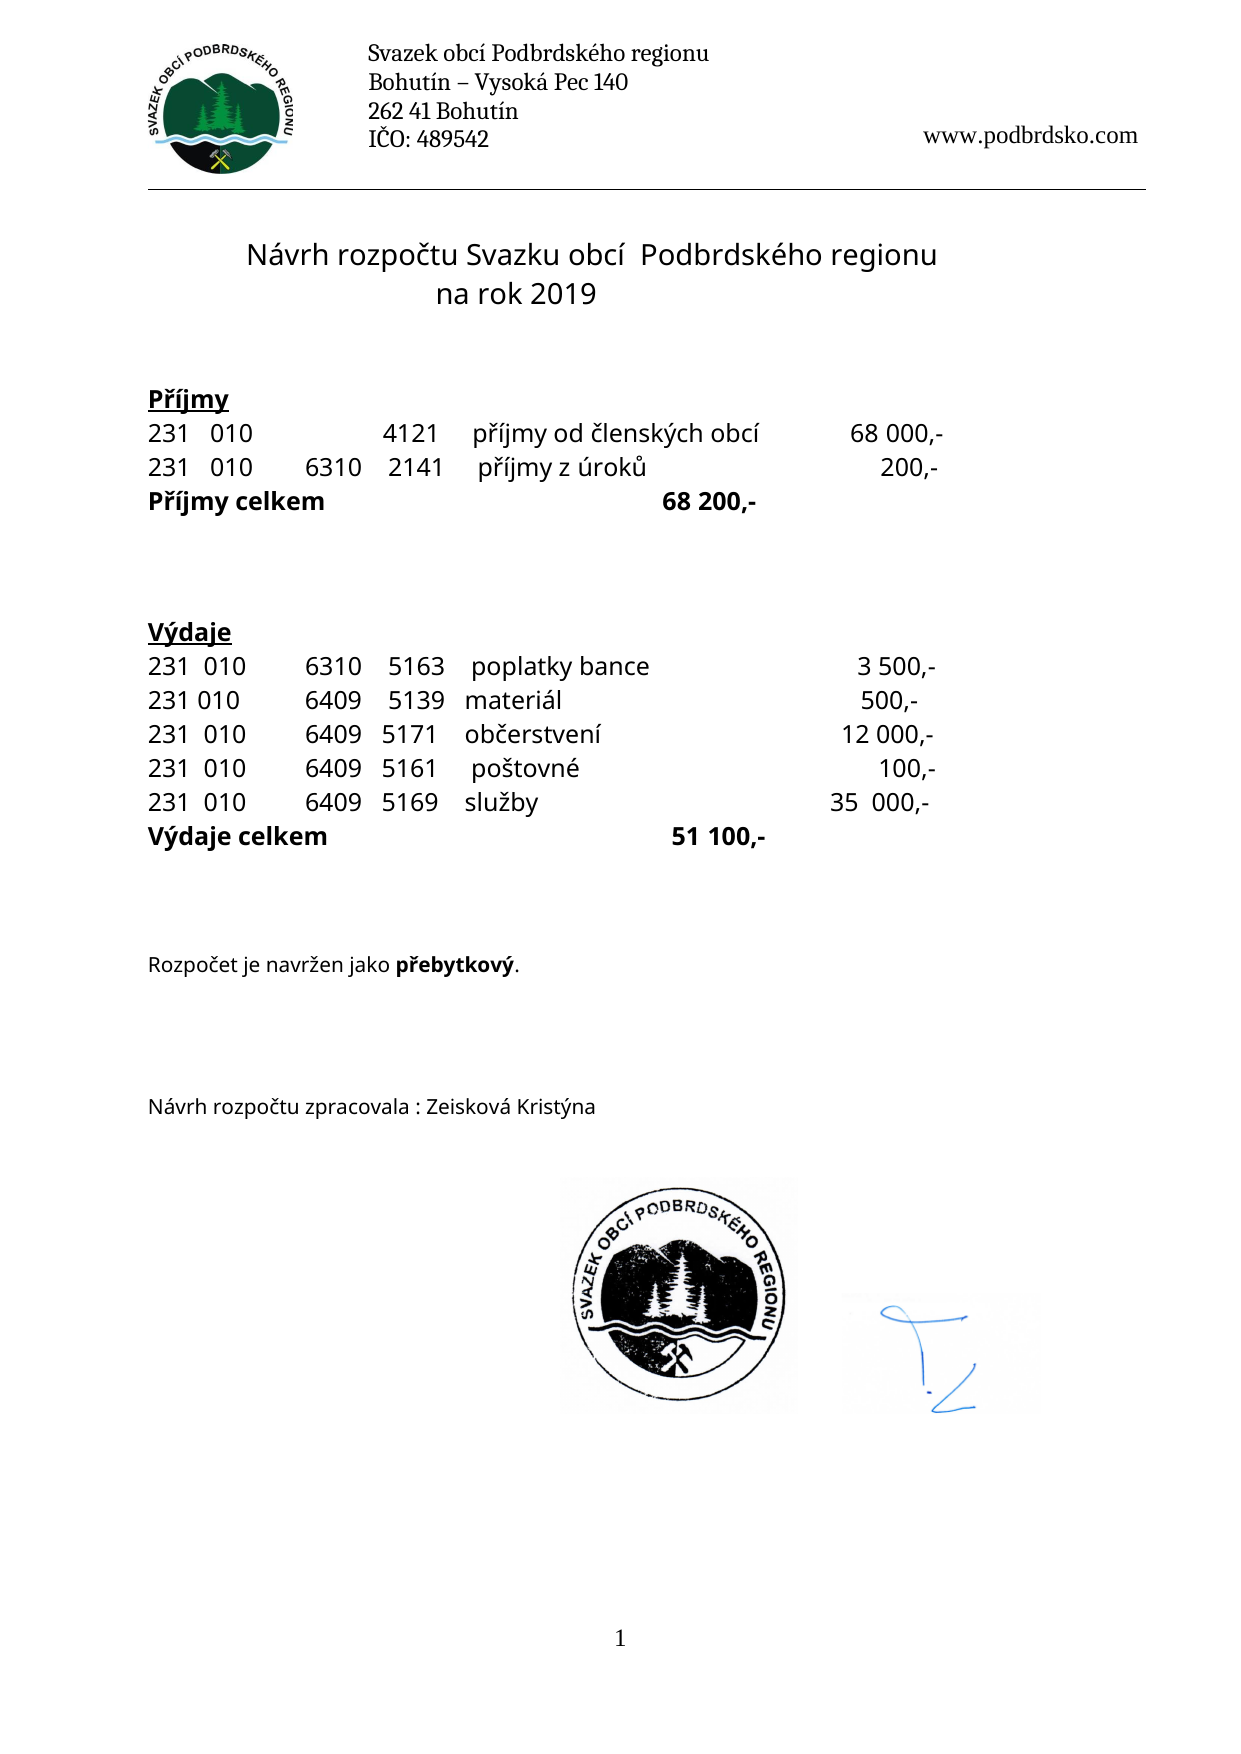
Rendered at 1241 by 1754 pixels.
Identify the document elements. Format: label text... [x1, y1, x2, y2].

text 231 010 6409 5169 služby 35 000,- [148, 785, 1093, 819]
text 231 010 6310 2141 příjmy z úroků 200,- [148, 449, 1093, 483]
text Návrh rozpočtu Svazku obcí Podbrdského regionu [148, 234, 1093, 273]
text 231 010 6409 5161 poštovné 100,- [148, 751, 1093, 785]
text 231 010 6310 5163 poplatky bance 3 500,- [148, 648, 1093, 682]
text Rozpočet je navržen jako přebytkový. [148, 950, 1093, 978]
text 231 010 6409 5139 materiál 500,- [148, 682, 1093, 717]
text 231 010 4121 příjmy od členských obcí 68 000,- [148, 415, 1093, 449]
text Příjmy celkem 68 200,- [148, 483, 1093, 517]
text Výdaje celkem 51 100,- [148, 819, 1093, 853]
text Výdaje [148, 614, 1093, 648]
text 231 010 6409 5171 občerstvení 12 000,- [148, 717, 1093, 751]
text na rok 2019 [148, 273, 1093, 313]
text Návrh rozpočtu zpracovala : Zeisková Kristýna [148, 1092, 1093, 1120]
text Příjmy [148, 381, 1093, 415]
